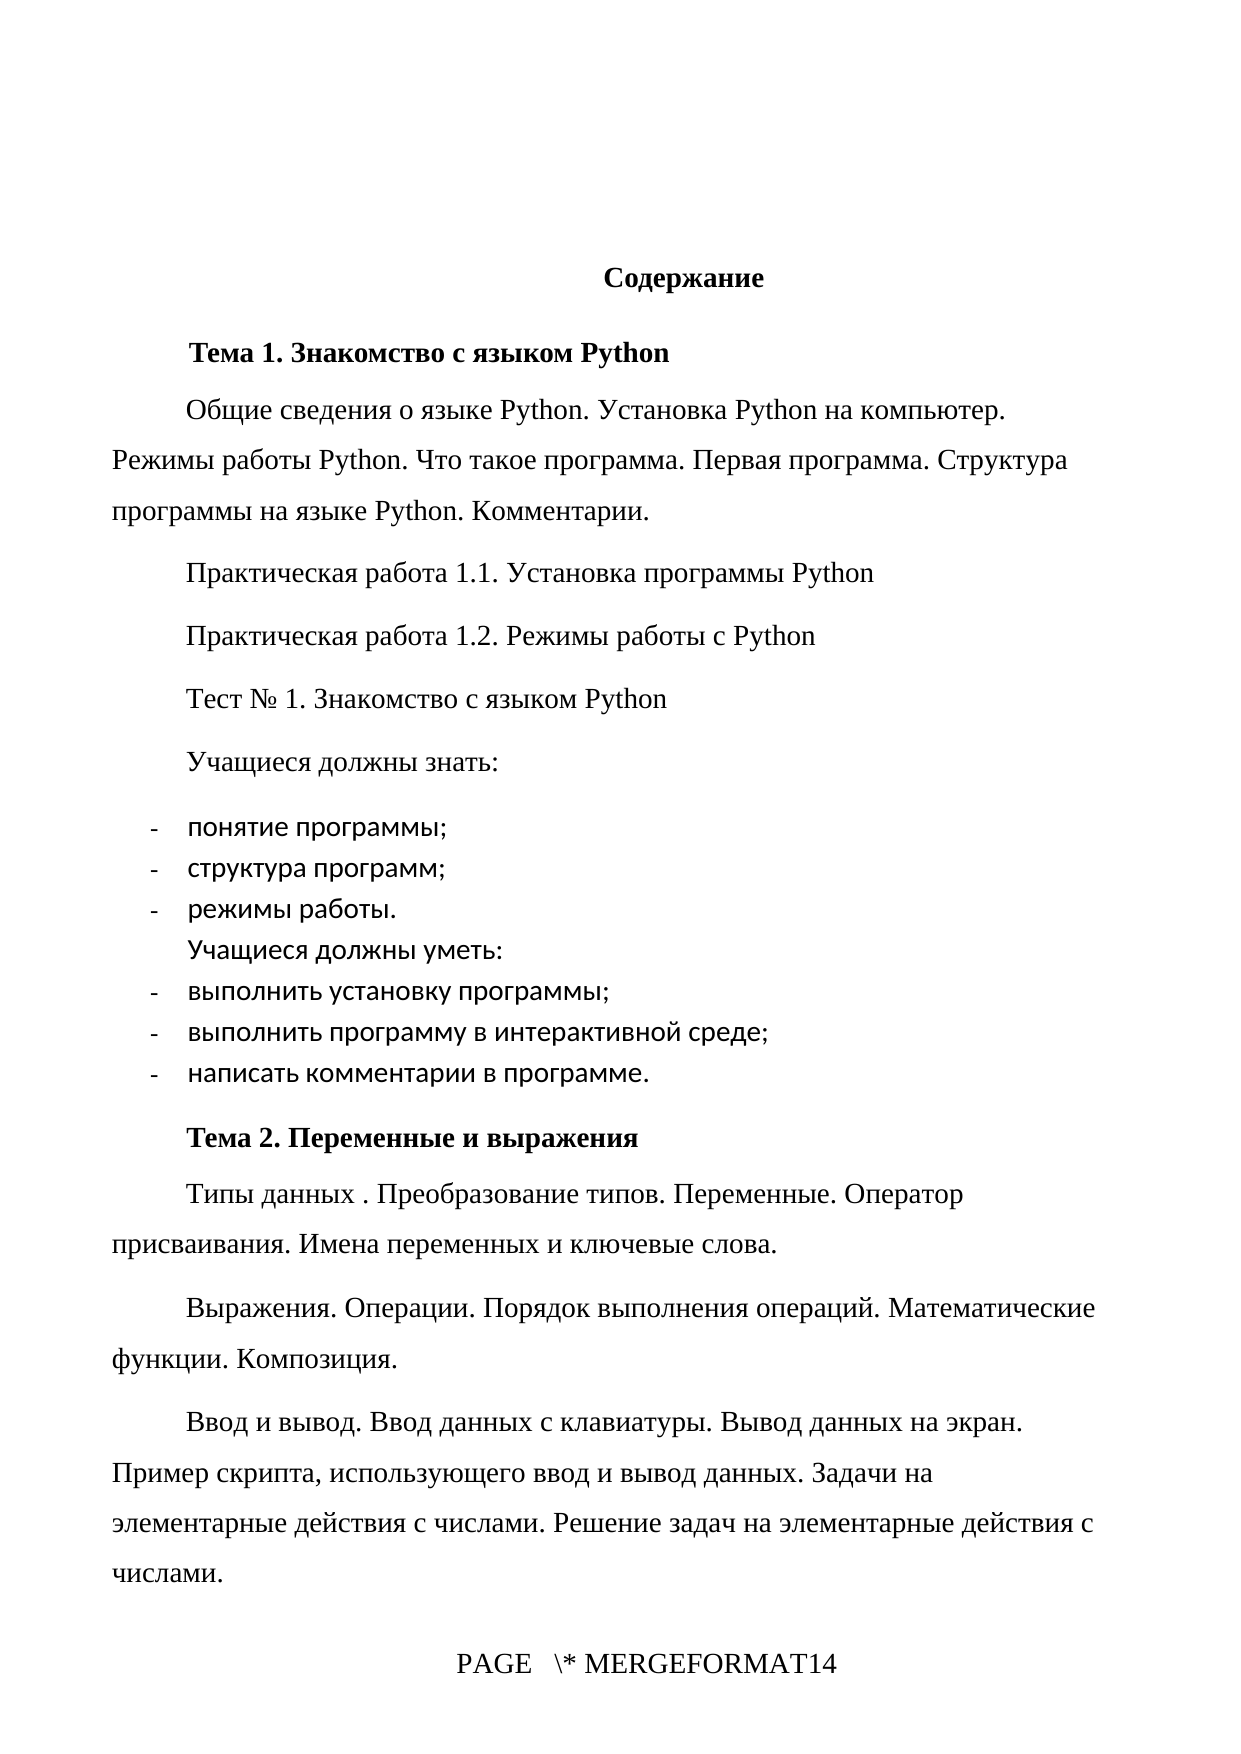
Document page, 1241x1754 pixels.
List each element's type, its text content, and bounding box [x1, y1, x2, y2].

list режимы работы. [150, 890, 544, 926]
text Выражения. Операции. Порядок выполнения операций. Математические функции. Композиция. [112, 1291, 1115, 1374]
text Общие сведения о языке Python. Установка Python на компьютер. Режимы работы Python. Что такое программа. Первая программа. Структура программы на языке Python. Комментарии. [112, 392, 1115, 526]
list выполнить установку программы; [150, 972, 1181, 1008]
text Практическая работа 1.2. Режимы работы с Python [112, 618, 1115, 652]
text Практическая работа 1.1. Установка программы Python [112, 556, 1115, 589]
text Тест № 1. Знакомство с языком Python [112, 681, 1115, 714]
text Учащиеся должны знать: [112, 744, 1115, 778]
list выполнить программу в интерактивной среде; [150, 1013, 1181, 1048]
list Учащиеся должны уметь: [187, 931, 544, 967]
subtitle Тема 2. Переменные и выражения [112, 1120, 1181, 1153]
subtitle Содержание [112, 260, 1181, 294]
text Типы данных . Преобразование типов. Переменные. Оператор присваивания. Имена переменных и ключевые слова. [112, 1176, 1115, 1260]
list структура программ; [150, 849, 544, 885]
text Ввод и вывод. Ввод данных с клавиатуры. Вывод данных на экран. Пример скрипта, использующего ввод и вывод данных. Задачи на элементарные действия с числами. Решение задач на элементарные действия с числами. [112, 1404, 1115, 1589]
list написать комментарии в программе. [150, 1054, 865, 1089]
list понятие программы; [150, 808, 544, 844]
subtitle Тема 1. Знакомство с языком Python [115, 336, 1181, 369]
